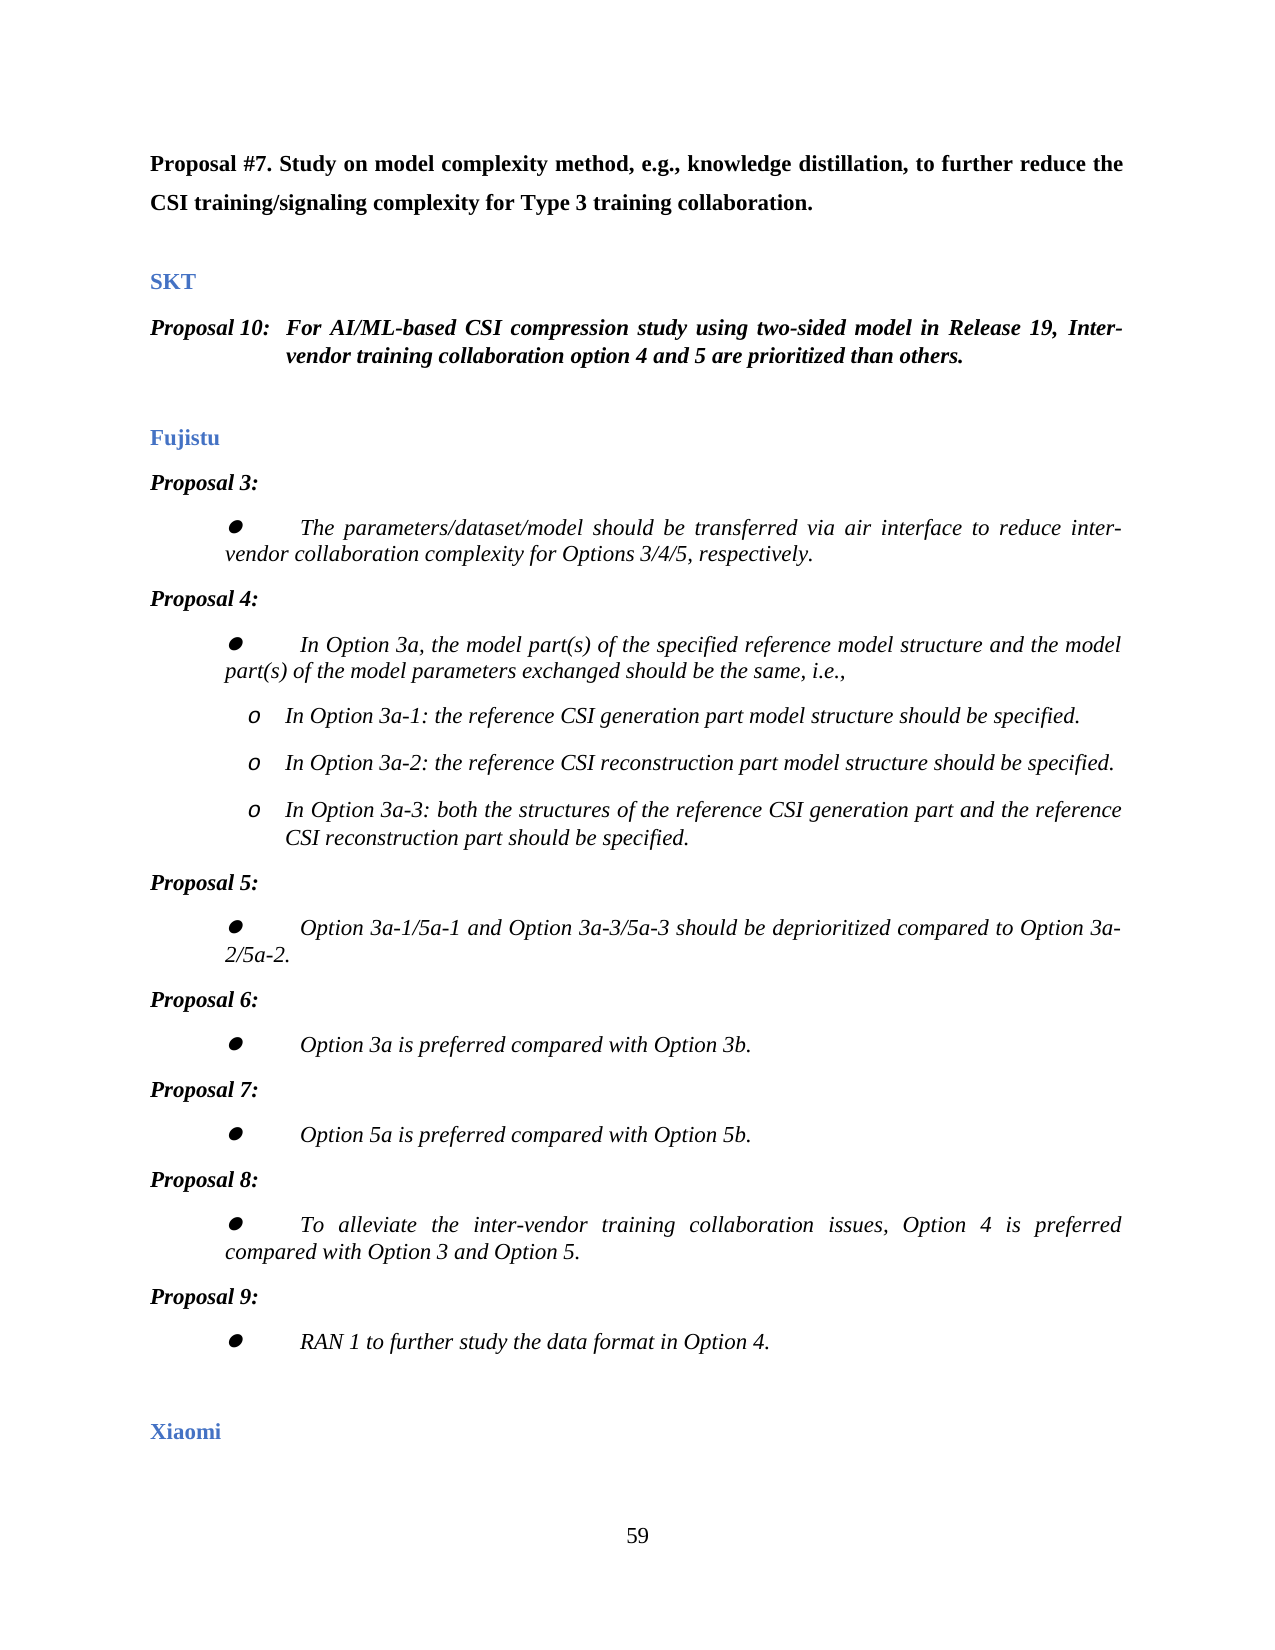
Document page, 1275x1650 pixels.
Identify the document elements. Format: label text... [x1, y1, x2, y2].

list RAN 1 to further study the data format in Option 4. [225, 1328, 1125, 1354]
text Proposal 5: [150, 869, 1125, 896]
text Proposal 9: [150, 1283, 1125, 1309]
text Proposal #7. Study on model complexity method, e.g., knowledge distillation, to further reduce the CSI training/signaling complexity for Type 3 training collaboration. [150, 150, 1125, 216]
list In Option 3a-3: both the structures of the reference CSI generation part and the reference CSI reconstruction part should be specified. [247, 796, 1125, 851]
list Option 3a-1/5a-1 and Option 3a-3/5a-3 should be deprioritized compared to Option 3a-2/5a-2. [225, 914, 1125, 967]
list Option 5a is preferred compared with Option 5b. [225, 1121, 1125, 1148]
text Proposal 8: [150, 1166, 1125, 1193]
list In Option 3a, the model part(s) of the specified reference model structure and the model part(s) of the model parameters exchanged should be the same, i.e., [225, 631, 1125, 683]
list To alleviate the inter-vendor training collaboration issues, Option 4 is preferred compared with Option 3 and Option 5. [225, 1211, 1125, 1264]
list In Option 3a-2: the reference CSI reconstruction part model structure should be specified. [247, 749, 1125, 777]
text Proposal 6: [150, 986, 1125, 1012]
text SKT [150, 268, 1125, 295]
list Option 3a is preferred compared with Option 3b. [225, 1031, 1125, 1057]
text Xiaomi [150, 1418, 1125, 1444]
text Proposal 3: [150, 469, 1125, 495]
list The parameters/dataset/model should be transferred via air interface to reduce inter-vendor collaboration complexity for Options 3/4/5, respectively. [225, 514, 1125, 567]
text For AI/ML-based CSI compression study using two-sided model in Release 19, Inter-vendor training collaboration option 4 and 5 are prioritized than others. [150, 313, 1125, 368]
text Proposal 4: [150, 586, 1125, 612]
text Fujistu [150, 424, 1125, 450]
list In Option 3a-1: the reference CSI generation part model structure should be specified. [247, 702, 1125, 730]
text Proposal 7: [150, 1076, 1125, 1102]
